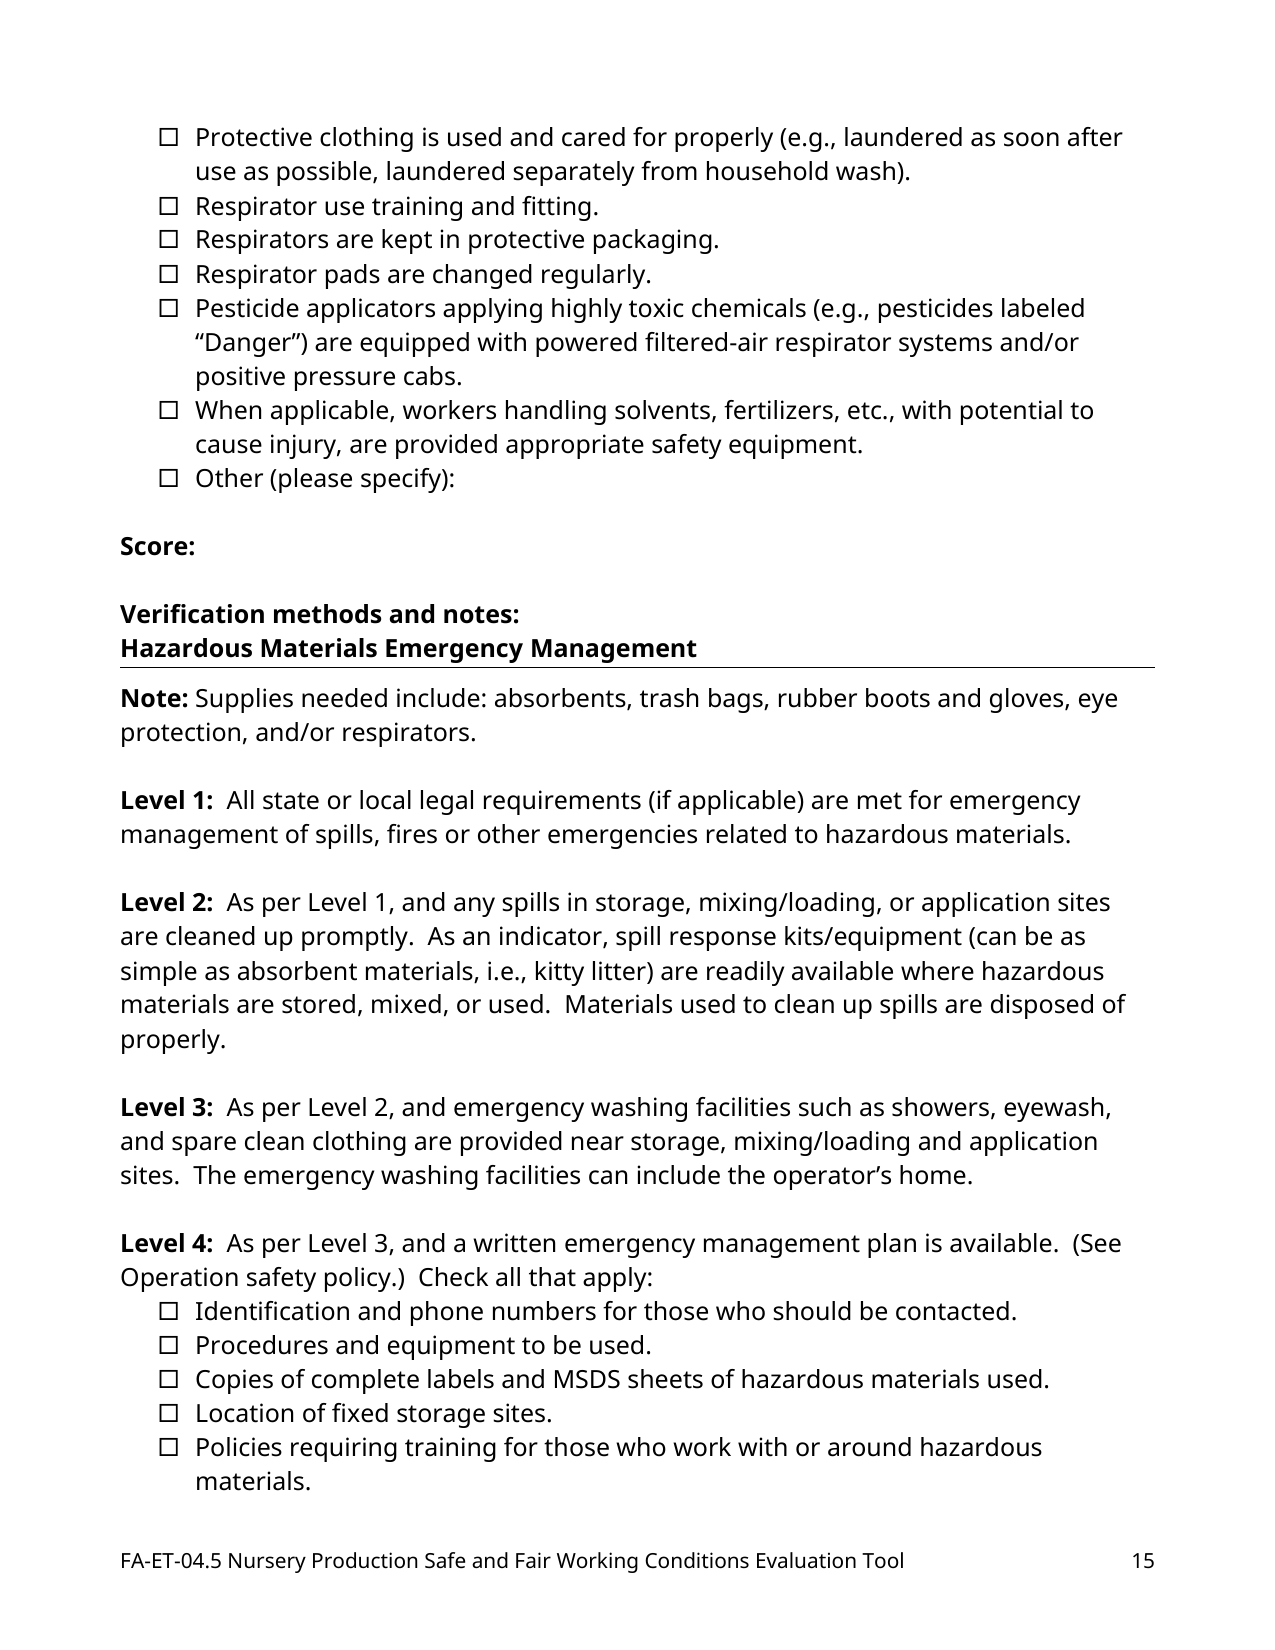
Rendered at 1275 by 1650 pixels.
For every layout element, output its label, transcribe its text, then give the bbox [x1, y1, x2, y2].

text Other (please specify): [157, 461, 1155, 495]
text Respirator use training and fitting. [157, 188, 1155, 222]
text Pesticide applicators applying highly toxic chemicals (e.g., pesticides labeled “Danger”) are equipped with powered filtered-air respirator systems and/or positive pressure cabs. [157, 290, 1155, 392]
text When applicable, workers handling solvents, fertilizers, etc., with potential to cause injury, are provided appropriate safety equipment. [157, 392, 1155, 461]
text Score: [120, 529, 1155, 563]
text Level 1: All state or local legal requirements (if applicable) are met for emergency management of spills, fires or other emergencies related to hazardous materials. [120, 783, 1155, 851]
text Verification methods and notes: [120, 597, 1155, 631]
subtitle Hazardous Materials Emergency Management [120, 631, 1155, 667]
text Procedures and equipment to be used. [157, 1328, 1155, 1362]
text Protective clothing is used and cared for properly (e.g., laundered as soon after use as possible, laundered separately from household wash). [157, 120, 1155, 188]
text Copies of complete labels and MSDS sheets of hazardous materials used. [157, 1362, 1155, 1396]
text Level 3: As per Level 2, and emergency washing facilities such as showers, eyewash, and spare clean clothing are provided near storage, mixing/loading and application sites. The emergency washing facilities can include the operator’s home. [120, 1089, 1155, 1192]
text Level 4: As per Level 3, and a written emergency management plan is available. (See Operation safety policy.) Check all that apply: [120, 1226, 1155, 1294]
text Level 2: As per Level 1, and any spills in storage, mixing/loading, or application sites are cleaned up promptly. As an indicator, spill response kits/equipment (can be as simple as absorbent materials, i.e., kitty litter) are readily available where hazardous materials are stored, mixed, or used. Materials used to clean up spills are disposed of properly. [120, 885, 1155, 1055]
text Respirators are kept in protective packaging. [157, 222, 1155, 256]
text Policies requiring training for those who work with or around hazardous materials. [157, 1430, 1155, 1498]
text Identification and phone numbers for those who should be contacted. [157, 1294, 1155, 1328]
text Respirator pads are changed regularly. [157, 256, 1155, 290]
text Note: Supplies needed include: absorbents, trash bags, rubber boots and gloves, eye protection, and/or respirators. [120, 681, 1155, 749]
text Location of fixed storage sites. [157, 1396, 1155, 1430]
